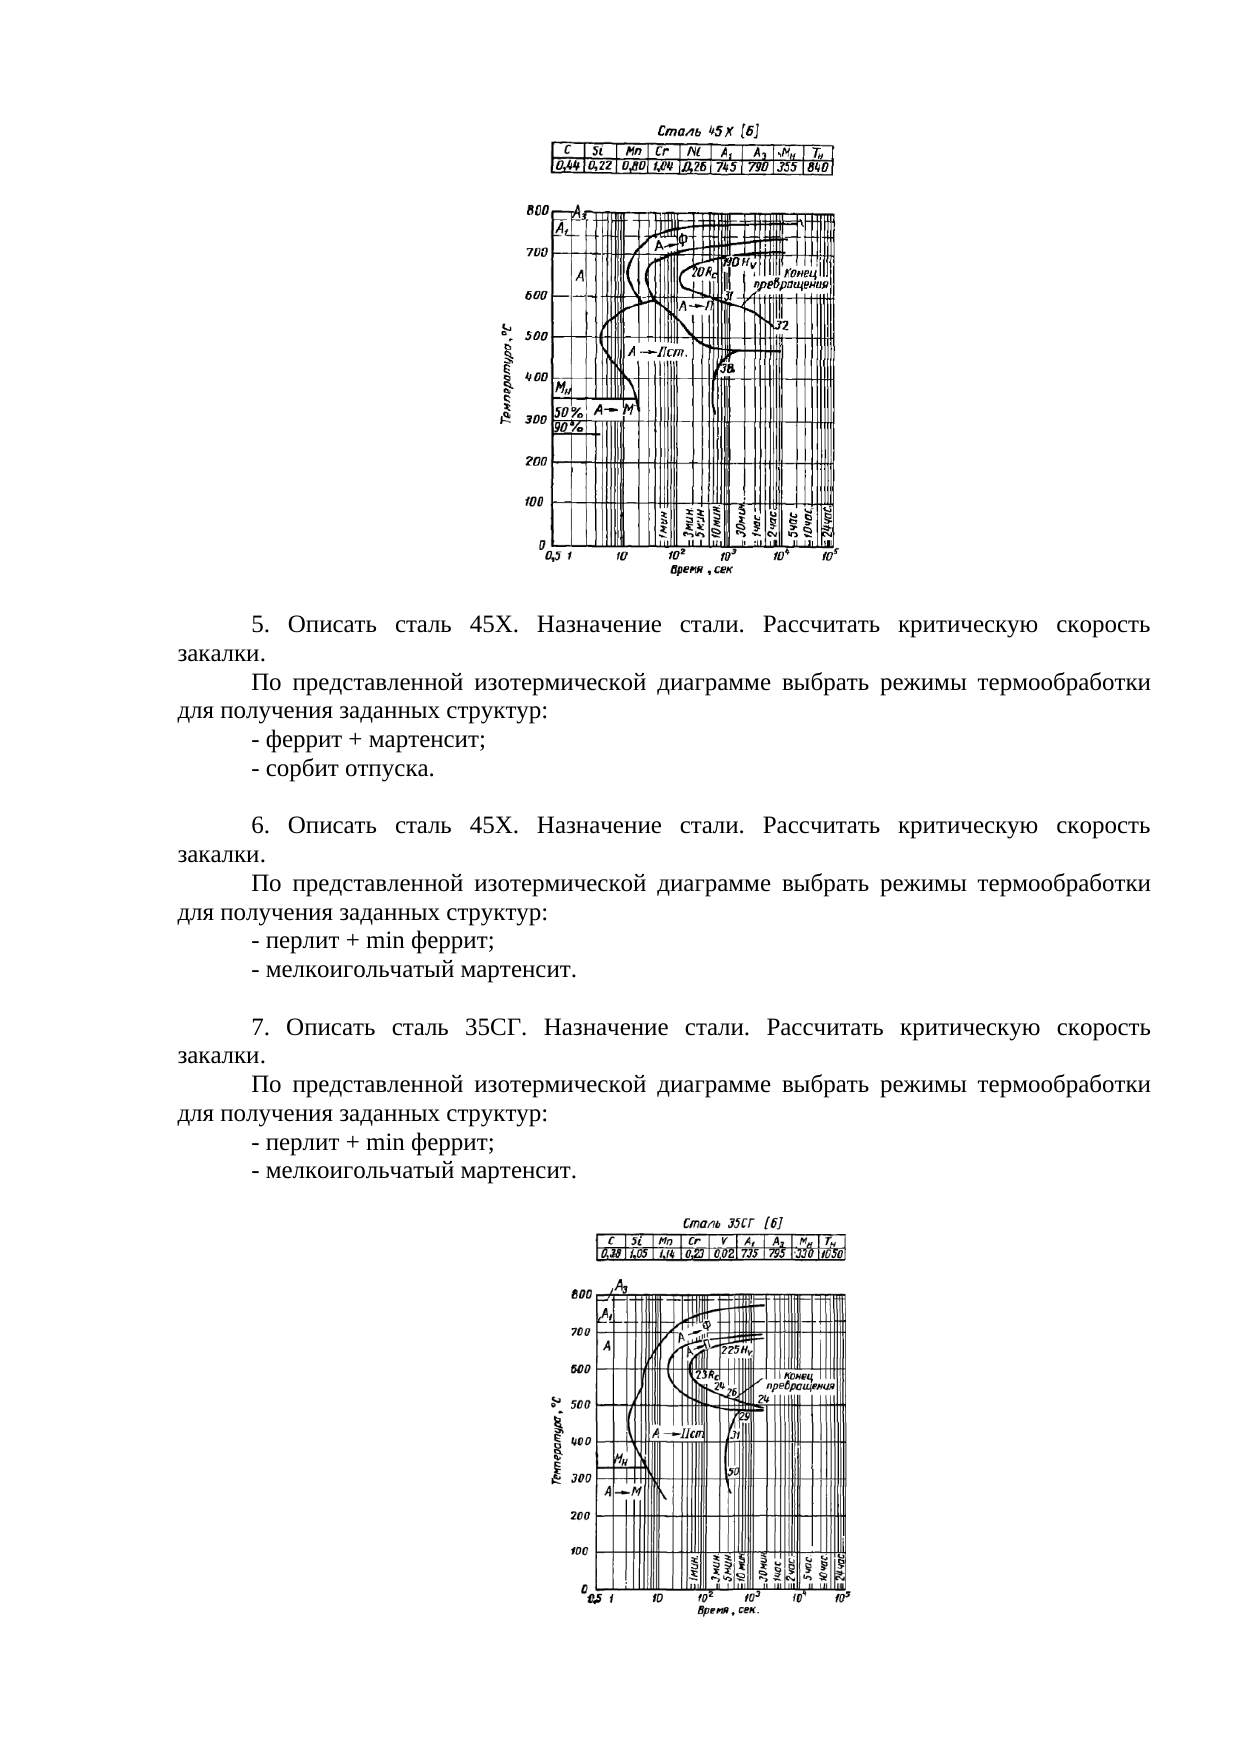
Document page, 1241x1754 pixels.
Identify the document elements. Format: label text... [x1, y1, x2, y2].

text - перлит + min феррит; [177, 926, 1152, 954]
text По представленной изотермической диаграмме выбрать режимы термообработки для получения заданных структур: [177, 868, 1152, 926]
text - сорбит отпуска. [177, 753, 1152, 782]
text 6. Описать сталь 45Х. Назначение стали. Рассчитать критическую скорость закалки. [177, 811, 1152, 868]
picture [478, 118, 850, 581]
text - мелкоигольчатый мартенсит. [177, 954, 1152, 983]
text 5. Описать сталь 45Х. Назначение стали. Рассчитать критическую скорость закалки. [177, 609, 1152, 667]
text - перлит + min феррит; [177, 1127, 1152, 1156]
text По представленной изотермической диаграмме выбрать режимы термообработки для получения заданных структур: [177, 667, 1152, 724]
text - мелкоигольчатый мартенсит. [177, 1156, 1152, 1184]
text 7. Описать сталь 35СГ. Назначение стали. Рассчитать критическую скорость закалки. [177, 1012, 1152, 1069]
text По представленной изотермической диаграмме выбрать режимы термообработки для получения заданных структур: [177, 1069, 1152, 1127]
picture [542, 1213, 861, 1624]
text - феррит + мартенсит; [177, 724, 1152, 753]
